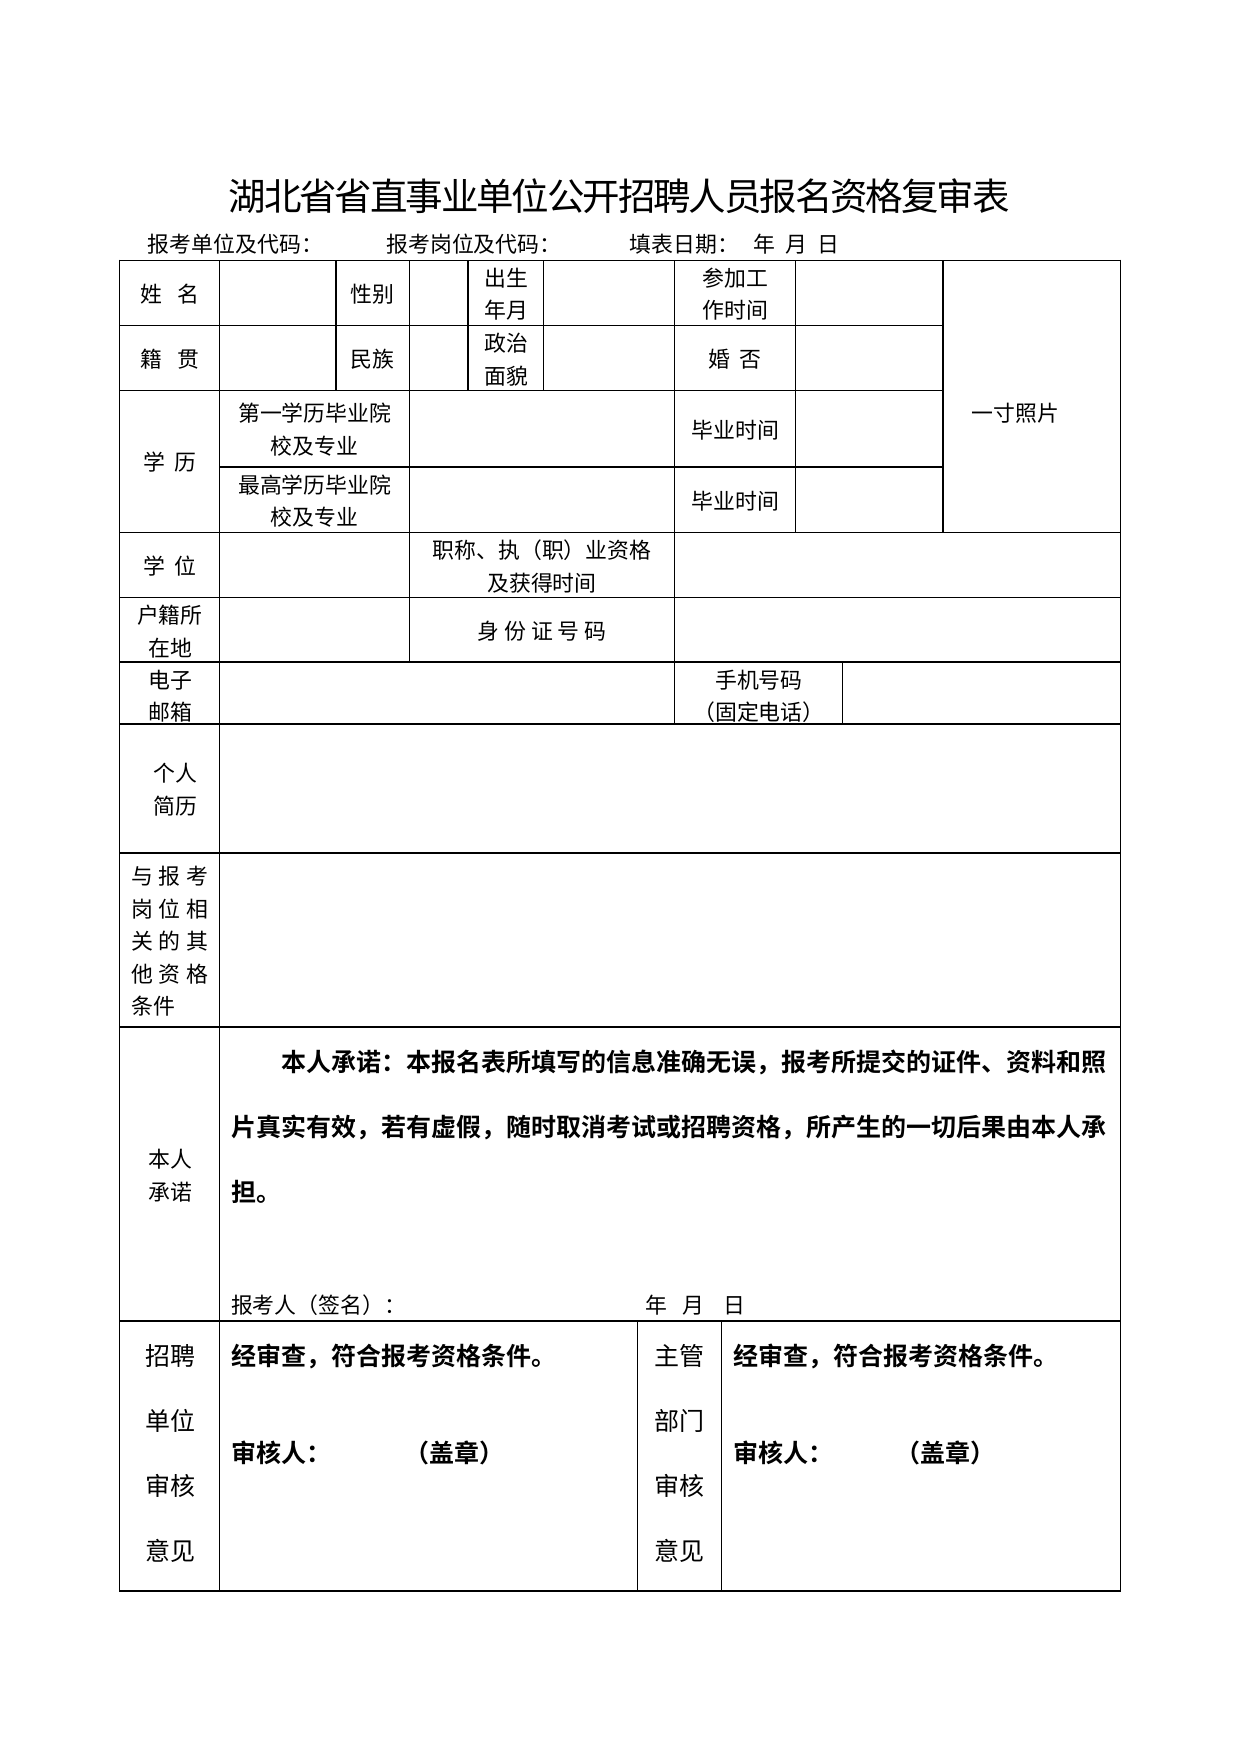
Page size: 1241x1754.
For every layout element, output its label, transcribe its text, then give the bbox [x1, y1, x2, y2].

table_header [796, 261, 942, 324]
table_cell [544, 326, 674, 389]
table_cell [220, 663, 674, 723]
text 湖北省省直事业单位公开招聘人员报名资格复审表 [148, 162, 1092, 227]
table_cell 与报考岗位相关的其他资格条件 [120, 854, 219, 1026]
table_cell [675, 598, 1120, 661]
table_cell [220, 725, 1120, 852]
table_cell [410, 468, 674, 532]
table_cell [220, 598, 409, 661]
table_cell 手机号码 （固定电话） [675, 663, 842, 723]
table_cell [796, 468, 942, 532]
table_cell 第一学历毕业院校及专业 [220, 391, 409, 466]
text 报考单位及代码： 报考岗位及代码： 填表日期： 年 月 日 [148, 227, 1092, 259]
table_header 姓 名 [120, 261, 219, 324]
table_cell 身 份 证 号 码 [410, 598, 674, 661]
table_cell [220, 533, 409, 597]
table_header [410, 261, 467, 324]
table_cell [220, 854, 1120, 1026]
table_cell 学 位 [120, 533, 219, 597]
table_cell [220, 326, 335, 389]
table_cell [410, 326, 467, 389]
table_cell 主管 部门 审核 意见 [638, 1322, 721, 1590]
table_cell 政治 面貌 [469, 326, 543, 389]
table_cell [843, 663, 1120, 723]
table_cell 学 历 [120, 391, 219, 532]
table_cell 籍 贯 [120, 326, 219, 389]
table_cell 毕业时间 [675, 391, 795, 466]
table_cell 本人承诺：本报名表所填写的信息准确无误，报考所提交的证件、资料和照片真实有效，若有虚假，随时取消考试或招聘资格，所产生的一切后果由本人承担。 报考人（签名）： 年 月 日 [220, 1028, 1120, 1320]
table_cell 本人 承诺 [120, 1028, 219, 1320]
table_cell [796, 326, 942, 389]
table_cell [796, 391, 942, 466]
table_header 性别 [337, 261, 409, 324]
table_cell 毕业时间 [675, 468, 795, 532]
table_cell 婚 否 [675, 326, 795, 389]
table_cell 民族 [337, 326, 409, 389]
table_header 一寸照片 [944, 261, 1120, 532]
table_cell 职称、执（职）业资格 及获得时间 [410, 533, 674, 597]
table_cell [675, 533, 1120, 597]
table_cell 电子 邮箱 [120, 663, 219, 723]
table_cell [722, 1322, 1120, 1590]
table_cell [220, 1322, 637, 1590]
table_cell 户籍所在地 [120, 598, 219, 661]
table_header [220, 261, 335, 324]
table_header 出生 年月 [469, 261, 543, 324]
table_header [544, 261, 674, 324]
table_cell 最高学历毕业院校及专业 [220, 468, 409, 532]
table_header 参加工 作时间 [675, 261, 795, 324]
table_cell 个人 简历 [120, 725, 219, 852]
table_cell 招聘 单位 审核 意见 [120, 1322, 219, 1590]
table_cell [410, 391, 674, 466]
